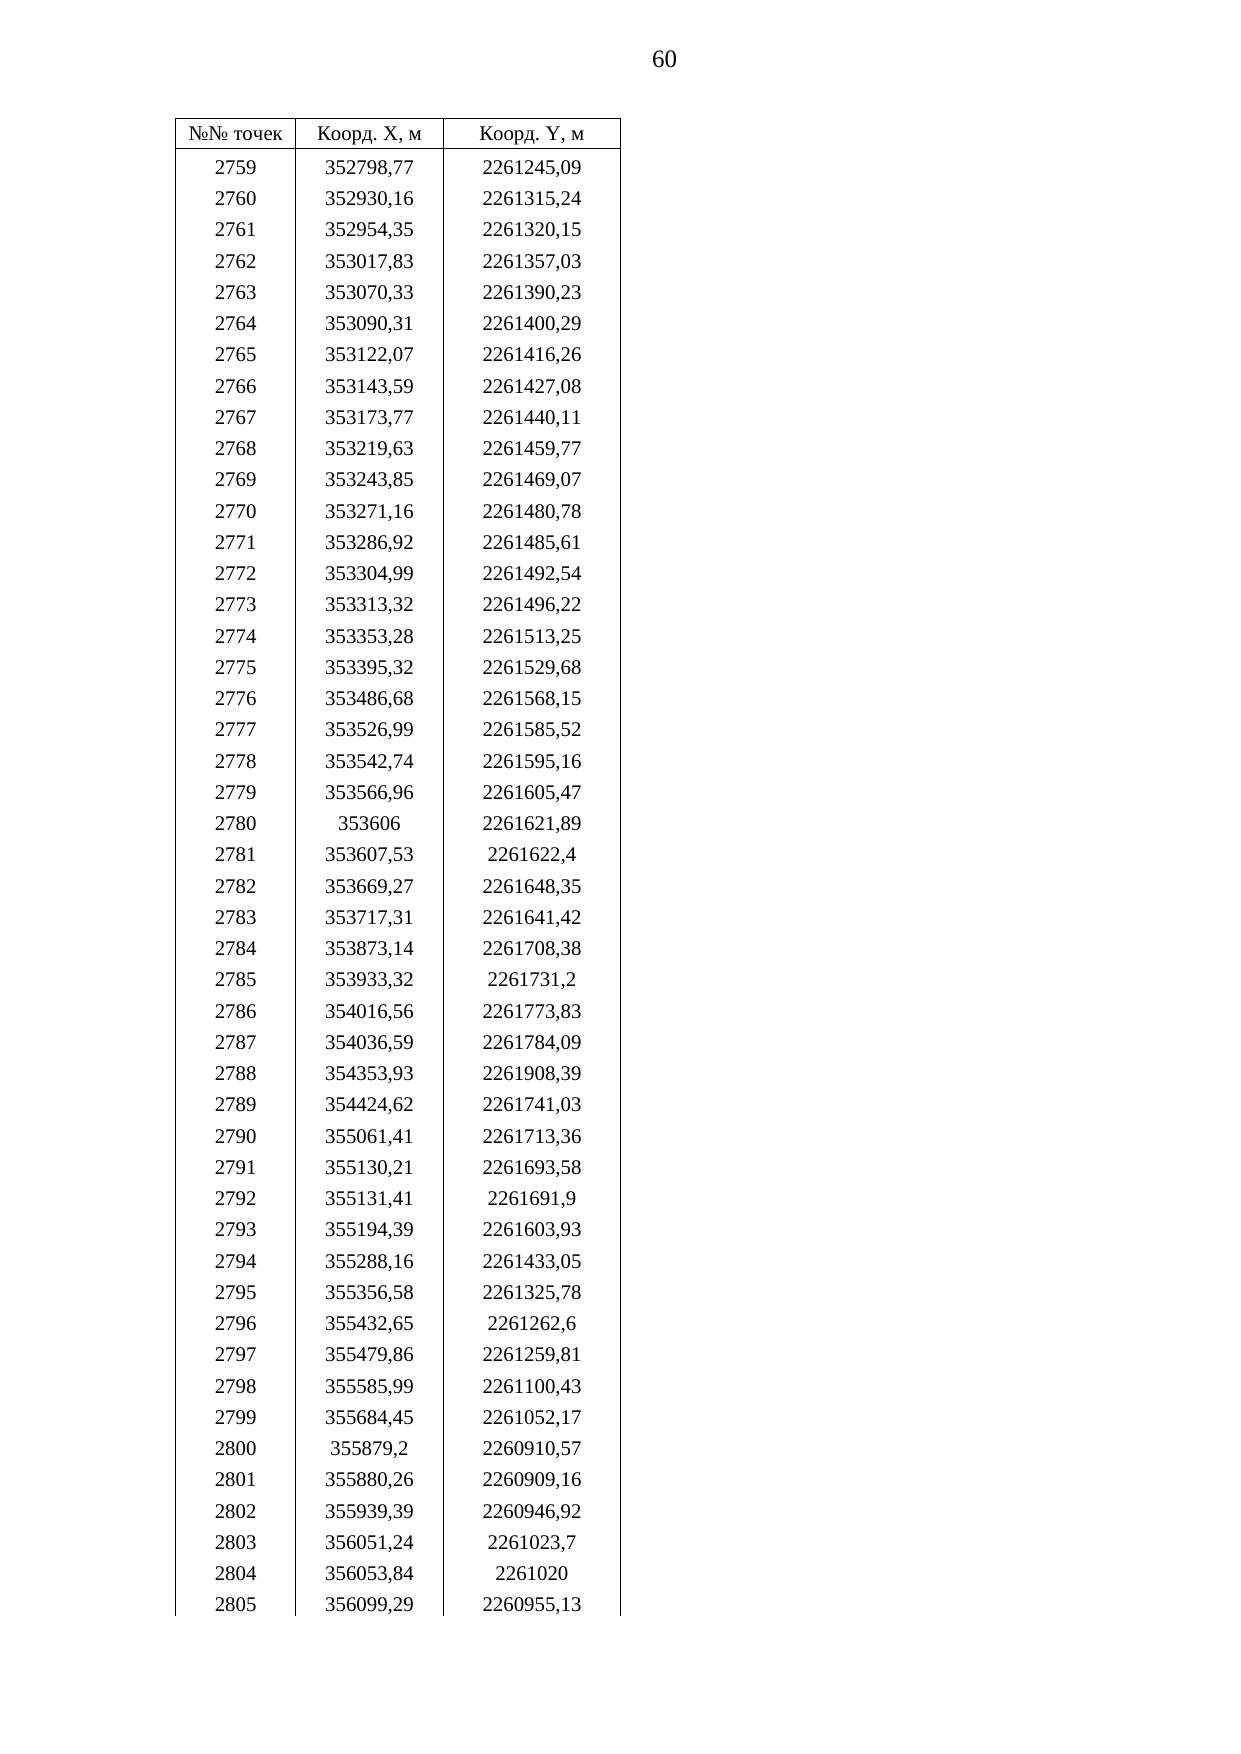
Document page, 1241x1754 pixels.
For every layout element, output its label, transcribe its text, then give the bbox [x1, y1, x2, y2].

table_header Коорд. Х, м [296, 119, 443, 148]
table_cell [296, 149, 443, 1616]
table_header №№ точек [176, 119, 295, 148]
table_header Коорд. Y, м [444, 119, 620, 148]
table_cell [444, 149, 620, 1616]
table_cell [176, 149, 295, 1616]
